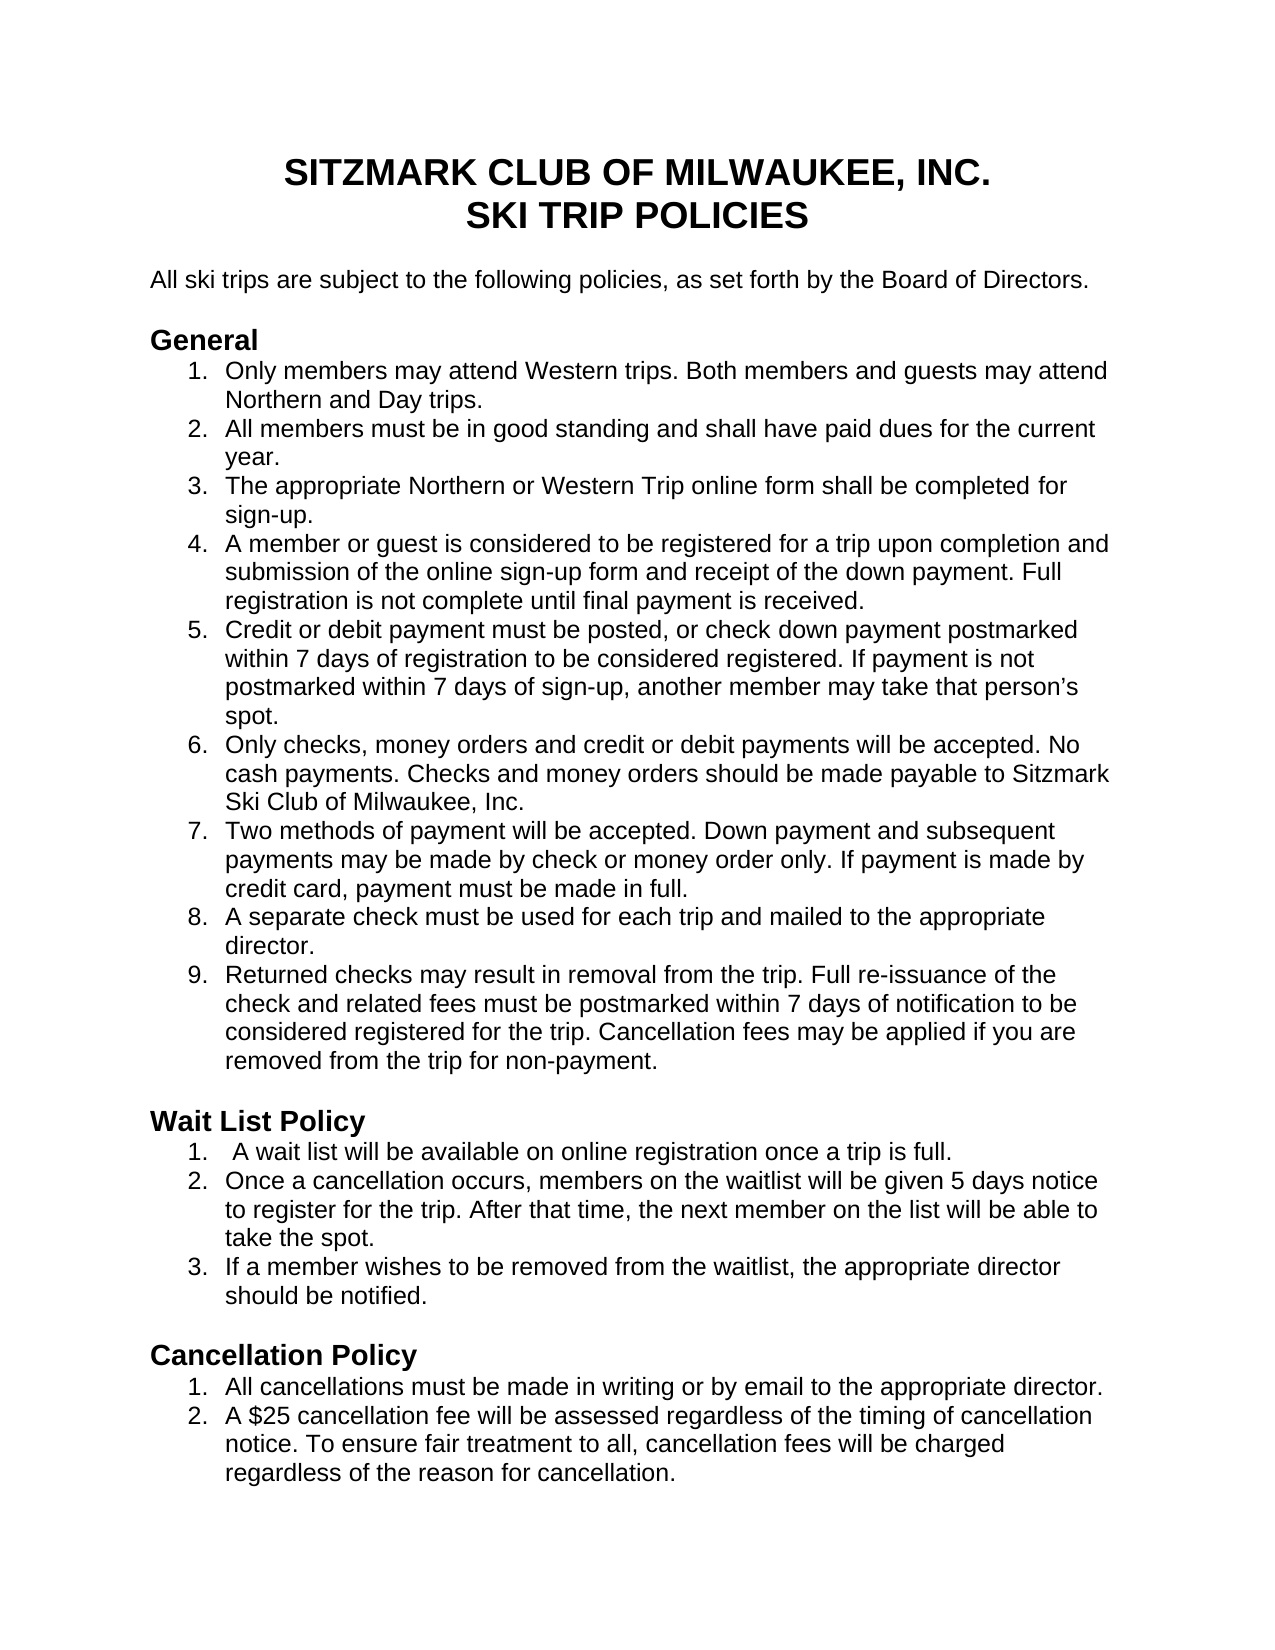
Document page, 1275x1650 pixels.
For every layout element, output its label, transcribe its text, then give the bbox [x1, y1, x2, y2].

text SITZMARK CLUB OF MILWAUKEE, INC. [150, 150, 1125, 193]
list The appropriate Northern or Western Trip online form shall be completed for sign-up. [187, 471, 1125, 528]
list Only checks, money orders and credit or debit payments will be accepted. No cash payments. Checks and money orders should be made payable to Sitzmark Ski Club of Milwaukee, Inc. [187, 730, 1125, 816]
list If a member wishes to be removed from the waitlist, the appropriate director should be notified. [187, 1252, 1125, 1309]
list All members must be in good standing and shall have paid dues for the current year. [187, 413, 1125, 471]
list All cancellations must be made in writing or by email to the appropriate director. [187, 1372, 1125, 1401]
text Cancellation Policy [150, 1338, 1125, 1372]
text SKI TRIP POLICIES [150, 193, 1125, 236]
list A member or guest is considered to be registered for a trip upon completion and submission of the online sign-up form and receipt of the down payment. Full registration is not complete until final payment is received. [187, 528, 1125, 615]
list A $25 cancellation fee will be assessed regardless of the timing of cancellation notice. To ensure fair treatment to all, cancellation fees will be charged regardless of the reason for cancellation. [187, 1401, 1125, 1487]
text All ski trips are subject to the following policies, as set forth by the Board of Directors. [150, 265, 1125, 294]
list Credit or debit payment must be posted, or check down payment postmarked within 7 days of registration to be considered registered. If payment is not postmarked within 7 days of sign-up, another member may take that person’s spot. [187, 615, 1125, 730]
list Once a cancellation occurs, members on the waitlist will be given 5 days notice to register for the trip. After that time, the next member on the list will be able to take the spot. [187, 1166, 1125, 1252]
list Returned checks may result in removal from the trip. Full re-issuance of the check and related fees must be postmarked within 7 days of notification to be considered registered for the trip. Cancellation fees may be applied if you are removed from the trip for non-payment. [187, 960, 1125, 1075]
list Only members may attend Western trips. Both members and guests may attend Northern and Day trips. [187, 356, 1125, 413]
list Two methods of payment will be accepted. Down payment and subsequent payments may be made by check or money order only. If payment is made by credit card, payment must be made in full. [187, 816, 1125, 902]
list A separate check must be used for each trip and mailed to the appropriate director. [187, 902, 1125, 960]
text Wait List Policy [150, 1103, 1125, 1137]
text General [150, 322, 1125, 356]
list A wait list will be available on online registration once a trip is full. [187, 1137, 1125, 1166]
